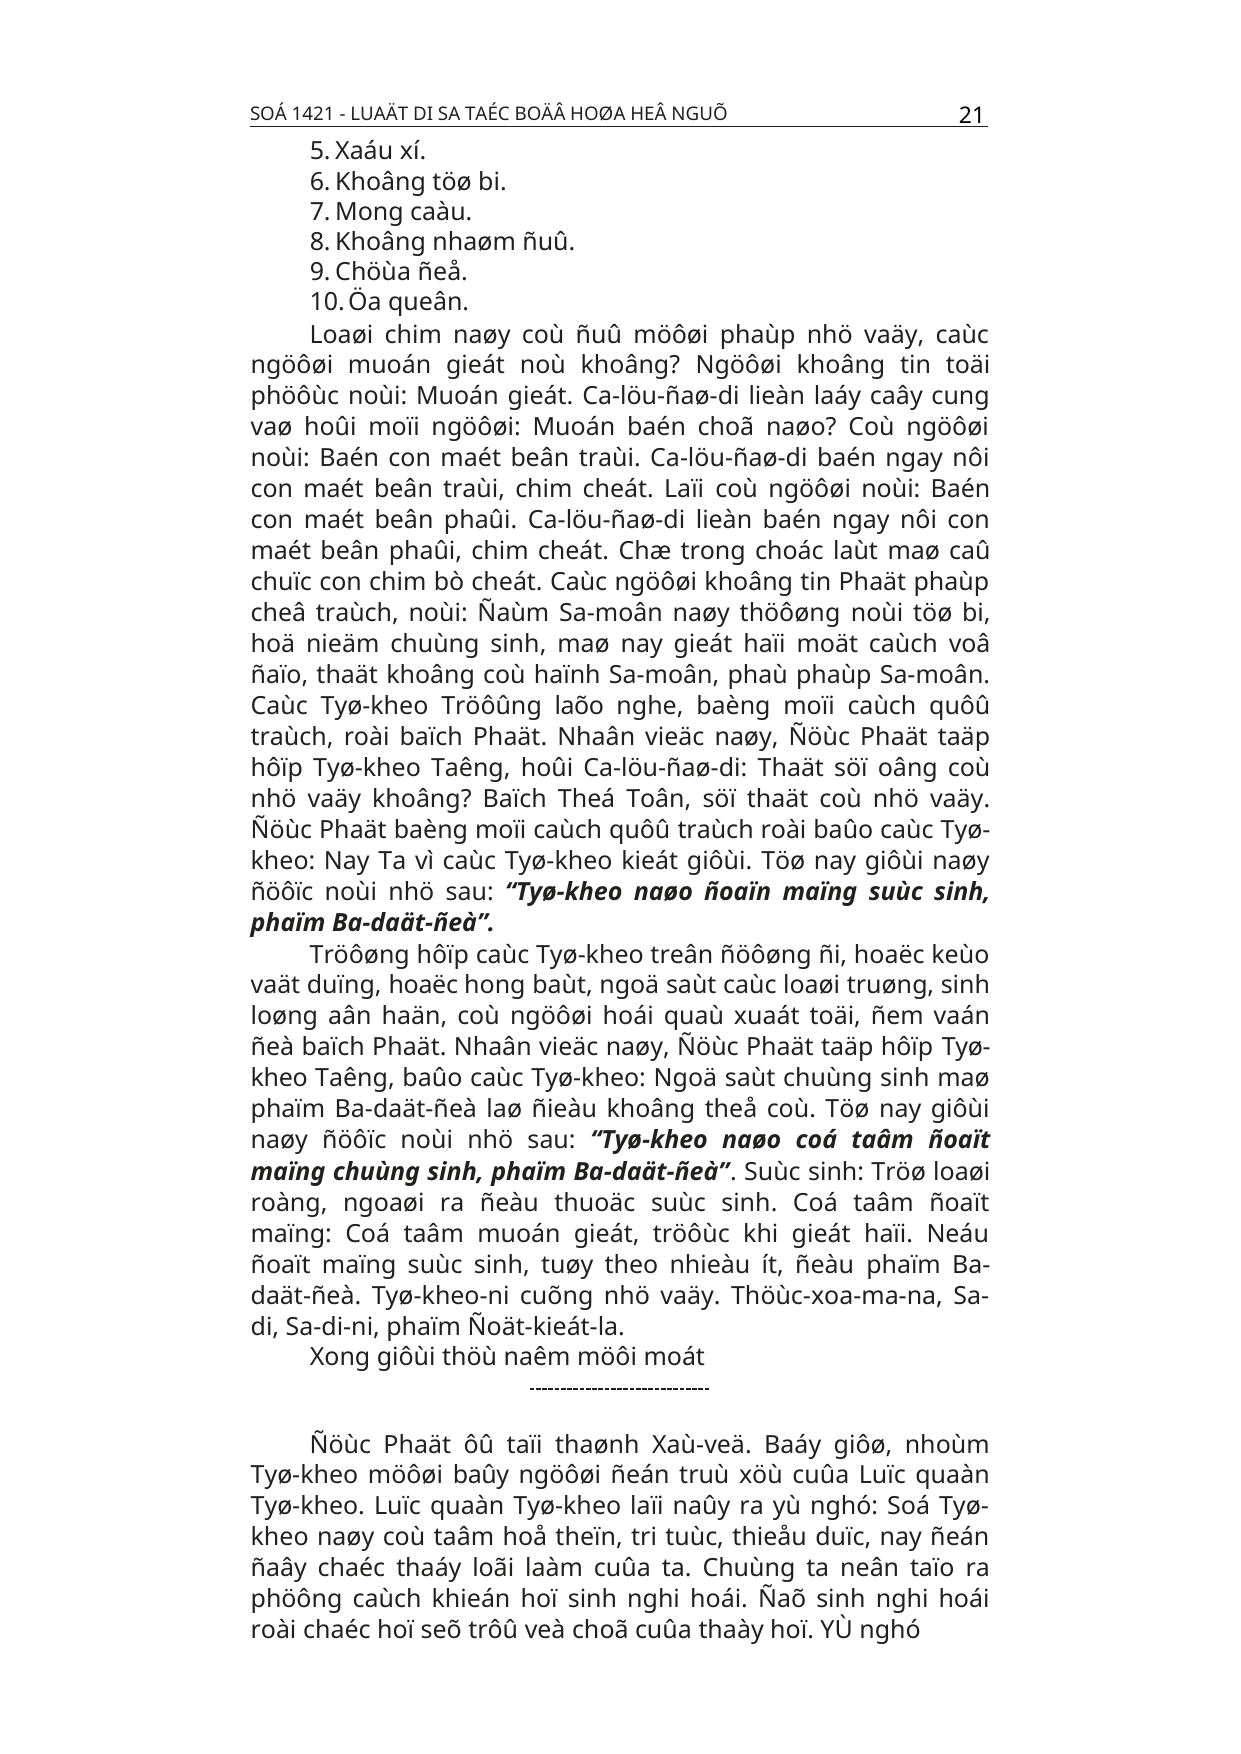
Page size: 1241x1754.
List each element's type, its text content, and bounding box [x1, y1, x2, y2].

list Xaáu xí. [309, 134, 1092, 166]
text Loaøi chim naøy coù ñuû möôøi phaùp nhö vaäy, caùc ngöôøi muoán gieát noù khoâng? Ngöôøi khoâng tin toäi phöôùc noùi: Muoán gieát. Ca-löu-ñaø-di lieàn laáy caây cung vaø hoûi moïi ngöôøi: Muoán baén choã naøo? Coù ngöôøi noùi: Baén con maét beân traùi. Ca-löu-ñaø-di baén ngay nôi con maét beân traùi, chim cheát. Laïi coù ngöôøi noùi: Baén con maét beân phaûi. Ca-löu-ñaø-di lieàn baén ngay nôi con maét beân phaûi, chim cheát. Chæ trong choác laùt maø caû chuïc con chim bò cheát. Caùc ngöôøi khoâng tin Phaät phaùp cheâ traùch, noùi: Ñaùm Sa-moân naøy thöôøng noùi töø bi, hoä nieäm chuùng sinh, maø nay gieát haïi moät caùch voâ ñaïo, thaät khoâng coù haïnh Sa-moân, phaù phaùp Sa-moân. Caùc Tyø-kheo Tröôûng laõo nghe, baèng moïi caùch quôû traùch, roài baïch Phaät. Nhaân vieäc naøy, Ñöùc Phaät taäp hôïp Tyø-kheo Taêng, hoûi Ca-löu-ñaø-di: Thaät söï oâng coù nhö vaäy khoâng? Baïch Theá Toân, söï thaät coù nhö vaäy. Ñöùc Phaät baèng moïi caùch quôû traùch roài baûo caùc Tyø-kheo: Nay Ta vì caùc Tyø-kheo kieát giôùi. Töø nay giôùi naøy ñöôïc noùi nhö sau: “Tyø-kheo naøo ñoaïn maïng suùc sinh, phaïm Ba-daät-ñeà”. [250, 318, 990, 939]
text Ñöùc Phaät ôû taïi thaønh Xaù-veä. Baáy giôø, nhoùm Tyø-kheo möôøi baûy ngöôøi ñeán truù xöù cuûa Luïc quaàn Tyø-kheo. Luïc quaàn Tyø-kheo laïi naûy ra yù nghó: Soá Tyø-kheo naøy coù taâm hoå theïn, tri tuùc, thieåu duïc, nay ñeán ñaây chaéc thaáy loãi laàm cuûa ta. Chuùng ta neân taïo ra phöông caùch khieán hoï sinh nghi hoái. Ñaõ sinh nghi hoái roài chaéc hoï seõ trôû veà choã cuûa thaày hoï. YÙ nghó [250, 1428, 990, 1646]
text Xong giôùi thöù naêm möôi moát [309, 1342, 1092, 1371]
list Chöùa ñeå. [309, 256, 1092, 286]
list Öa queân. [309, 286, 1092, 317]
list Mong caàu. [309, 196, 1092, 226]
list Khoâng töø bi. [309, 166, 1092, 196]
list Khoâng nhaøm ñuû. [309, 226, 1092, 256]
text Tröôøng hôïp caùc Tyø-kheo treân ñöôøng ñi, hoaëc keùo vaät duïng, hoaëc hong baùt, ngoä saùt caùc loaøi truøng, sinh loøng aân haän, coù ngöôøi hoái quaù xuaát toäi, ñem vaán ñeà baïch Phaät. Nhaân vieäc naøy, Ñöùc Phaät taäp hôïp Tyø-kheo Taêng, baûo caùc Tyø-kheo: Ngoä saùt chuùng sinh maø phaïm Ba-daät-ñeà laø ñieàu khoâng theå coù. Töø nay giôùi naøy ñöôïc noùi nhö sau: “Tyø-kheo naøo coá taâm ñoaït maïng chuùng sinh, phaïm Ba-daät-ñeà”. Suùc sinh: Tröø loaøi roàng, ngoaøi ra ñeàu thuoäc suùc sinh. Coá taâm ñoaït maïng: Coá taâm muoán gieát, tröôùc khi gieát haïi. Neáu ñoaït maïng suùc sinh, tuøy theo nhieàu ít, ñeàu phaïm Ba-daät-ñeà. Tyø-kheo-ni cuõng nhö vaäy. Thöùc-xoa-ma-na, Sa-di, Sa-di-ni, phaïm Ñoät-kieát-la. [250, 939, 990, 1342]
